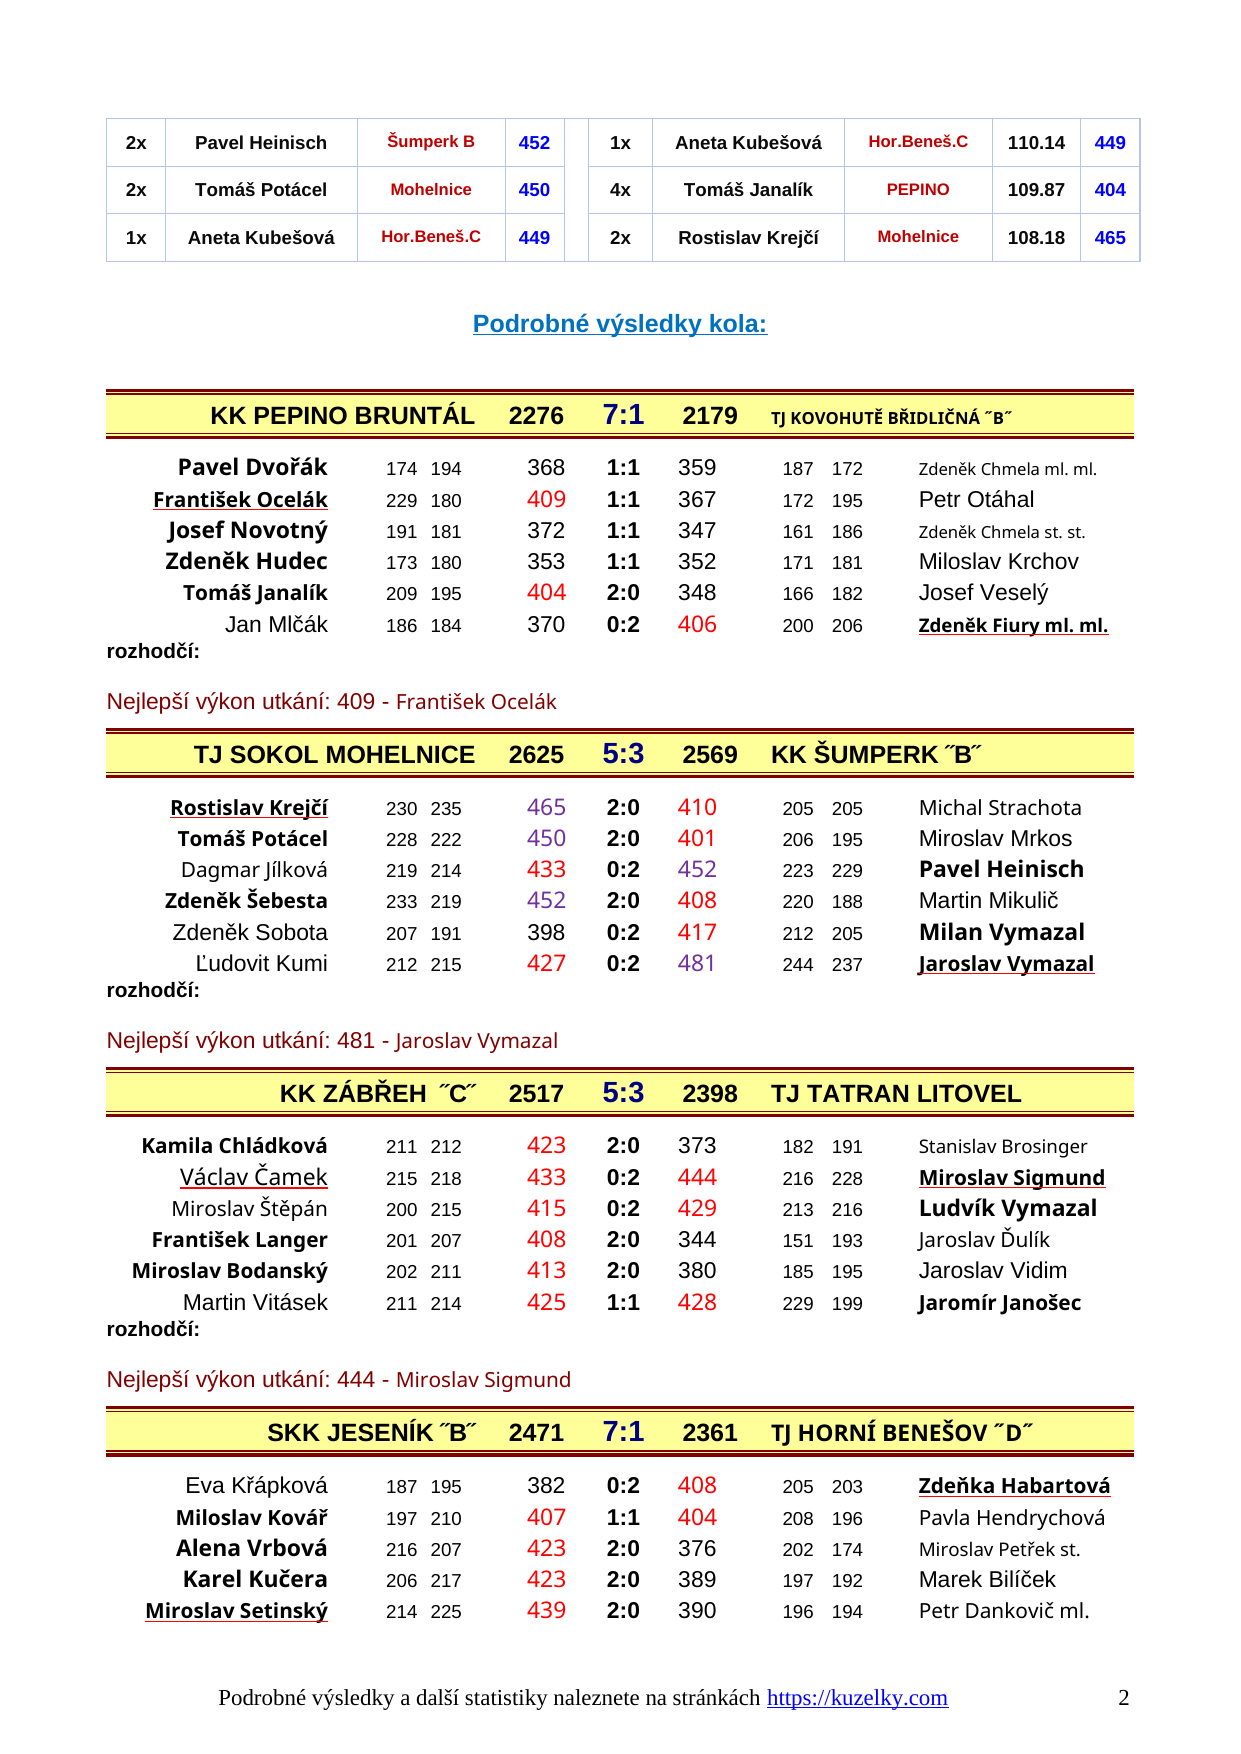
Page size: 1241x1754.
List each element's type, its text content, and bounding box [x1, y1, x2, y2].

text Miroslav Bodanský 202 211 413 2:0 380 185 195 Jaroslav Vidim [106, 1254, 1134, 1286]
text Nejlepší výkon utkání: 444 - Miroslav Sigmund [106, 1365, 1134, 1393]
text rozhodčí: [106, 639, 1134, 663]
table_cell 2x [107, 167, 165, 213]
table_cell 1x [589, 119, 652, 166]
table_cell PEPINO [845, 167, 992, 213]
table_cell 404 [1081, 167, 1139, 213]
table_cell 449 [506, 214, 564, 261]
text Tomáš Janalík 209 195 404 2:0 348 166 182 Josef Veselý [106, 576, 1134, 608]
table_cell 4x [589, 167, 652, 213]
text Alena Vrbová 216 207 423 2:0 376 202 174 Miroslav Petřek st. [106, 1532, 1134, 1563]
text KK Zábřeh ˝C˝ 2517 5:3 2398 TJ Tatran Litovel [106, 1073, 1134, 1111]
text Dagmar Jílková 219 214 433 0:2 452 223 229 Pavel Heinisch [106, 853, 1134, 884]
text František Ocelák 229 180 409 1:1 367 172 195 Petr Otáhal [106, 483, 1134, 514]
text SKK Jeseník ˝B˝ 2471 7:1 2361 TJ Horní Benešov ˝D˝ [106, 1412, 1134, 1450]
table_cell Aneta Kubešová [166, 214, 357, 261]
table_cell 465 [1081, 214, 1139, 261]
text Miloslav Kovář 197 210 407 1:1 404 208 196 Pavla Hendrychová [106, 1500, 1134, 1532]
text Zdeněk Šebesta 233 219 452 2:0 408 220 188 Martin Mikulič [106, 884, 1134, 915]
text Pavel Dvořák 174 194 368 1:1 359 187 172 Zdeněk Chmela ml. ml. [106, 451, 1134, 483]
table_cell 449 [1081, 119, 1139, 166]
table_cell 2x [107, 119, 165, 166]
table_cell 108.18 [993, 214, 1080, 261]
table_cell Aneta Kubešová [653, 119, 844, 166]
text rozhodčí: [106, 978, 1134, 1002]
table_cell 1x [107, 214, 165, 261]
table_cell Hor.Beneš.C [358, 214, 505, 261]
text František Langer 201 207 408 2:0 344 151 193 Jaroslav Ďulík [106, 1223, 1134, 1254]
table_cell Rostislav Krejčí [653, 214, 844, 261]
text Nejlepší výkon utkání: 409 - František Ocelák [106, 687, 1134, 715]
text rozhodčí: [106, 1317, 1134, 1341]
text Miroslav Štěpán 200 215 415 0:2 429 213 216 Ludvík Vymazal [106, 1192, 1134, 1223]
table_cell Šumperk B [358, 119, 505, 166]
text Zdeněk Hudec 173 180 353 1:1 352 171 181 Miloslav Krchov [106, 545, 1134, 576]
text Karel Kučera 206 217 423 2:0 389 197 192 Marek Bilíček [106, 1563, 1134, 1594]
table_cell Mohelnice [358, 167, 505, 213]
table_cell Tomáš Janalík [653, 167, 844, 213]
text Václav Čamek 215 218 433 0:2 444 216 228 Miroslav Sigmund [106, 1161, 1134, 1192]
text Ľudovit Kumi 212 215 427 0:2 481 244 237 Jaroslav Vymazal [106, 947, 1134, 978]
table_cell 450 [506, 167, 564, 213]
text Nejlepší výkon utkání: 481 - Jaroslav Vymazal [106, 1026, 1134, 1054]
text Miroslav Setinský 214 225 439 2:0 390 196 194 Petr Dankovič ml. [106, 1594, 1134, 1625]
text Podrobné výsledky kola: [94, 308, 1145, 337]
text Jan Mlčák 186 184 370 0:2 406 200 206 Zdeněk Fiury ml. ml. [106, 608, 1134, 639]
table_cell 2x [589, 214, 652, 261]
table_cell 110.14 [993, 119, 1080, 166]
table_cell Pavel Heinisch [166, 119, 357, 166]
table_cell 452 [506, 119, 564, 166]
text Tomáš Potácel 228 222 450 2:0 401 206 195 Miroslav Mrkos [106, 822, 1134, 853]
text Eva Křápková 187 195 382 0:2 408 205 203 Zdeňka Habartová [106, 1469, 1134, 1500]
text Rostislav Krejčí 230 235 465 2:0 410 205 205 Michal Strachota [106, 790, 1134, 822]
text TJ Sokol Mohelnice 2625 5:3 2569 KK Šumperk ˝B˝ [106, 734, 1134, 772]
text KK PEPINO Bruntál 2276 7:1 2179 TJ Kovohutě Břidličná ˝B˝ [106, 395, 1134, 433]
table_cell Hor.Beneš.C [845, 119, 992, 166]
text Kamila Chládková 211 212 423 2:0 373 182 191 Stanislav Brosinger [106, 1129, 1134, 1161]
text Josef Novotný 191 181 372 1:1 347 161 186 Zdeněk Chmela st. st. [106, 514, 1134, 545]
text Martin Vitásek 211 214 425 1:1 428 229 199 Jaromír Janošec [106, 1286, 1134, 1317]
table_cell 109.87 [993, 167, 1080, 213]
table_cell Tomáš Potácel [166, 167, 357, 213]
text Zdeněk Sobota 207 191 398 0:2 417 212 205 Milan Vymazal [106, 915, 1134, 947]
table_cell Mohelnice [845, 214, 992, 261]
